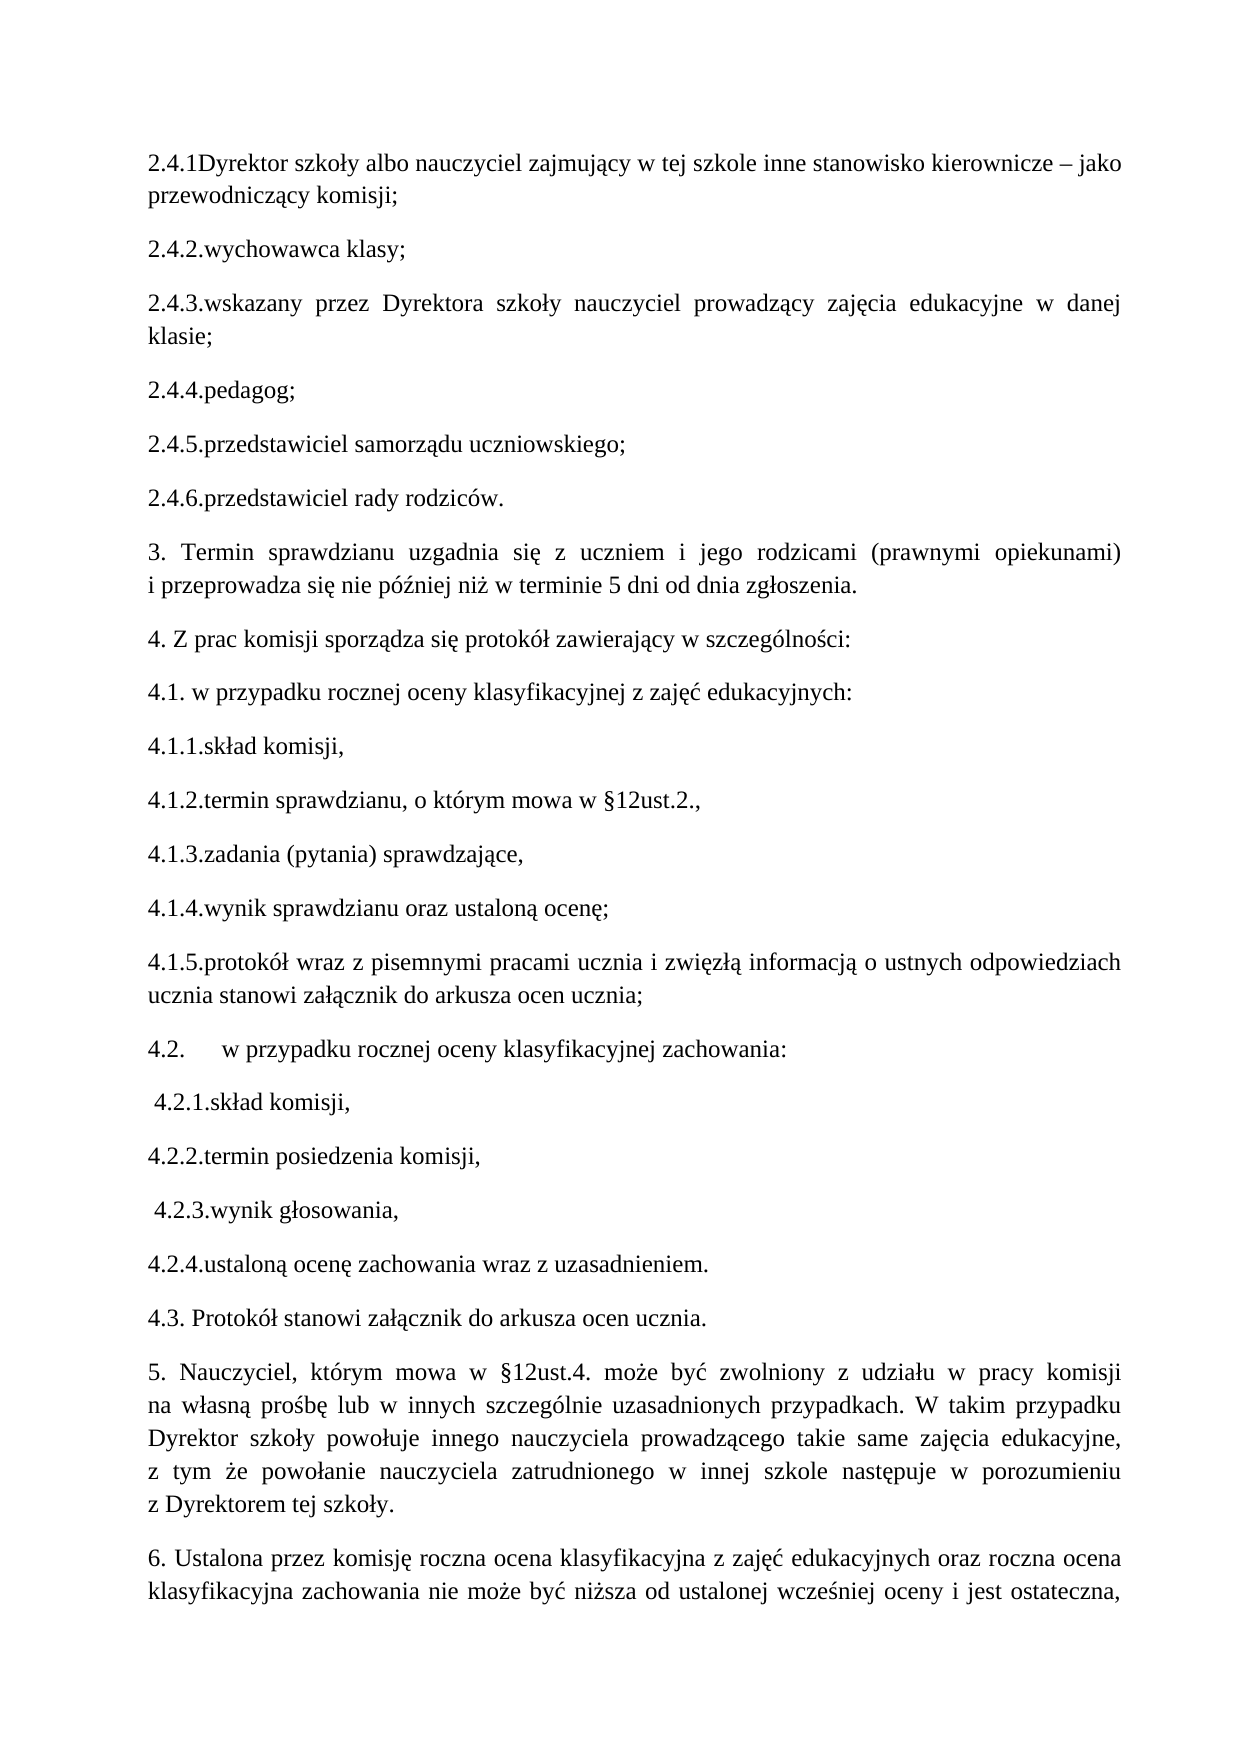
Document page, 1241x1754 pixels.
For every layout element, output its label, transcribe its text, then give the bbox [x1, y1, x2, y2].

text 3. Termin sprawdzianu uzgadnia się z uczniem i jego rodzicami (prawnymi opiekunami) i przeprowadza się nie później niż w terminie 5 dni od dnia zgłoszenia. [148, 537, 1122, 598]
text 4.2.2.termin posiedzenia komisji, [148, 1141, 1122, 1170]
text 2.4.3.wskazany przez Dyrektora szkoły nauczyciel prowadzący zajęcia edukacyjne w danej klasie; [148, 288, 1122, 350]
text 4.1.5.protokół wraz z pisemnymi pracami ucznia i zwięzłą informacją o ustnych odpowiedziach ucznia stanowi załącznik do arkusza ocen ucznia; [148, 947, 1122, 1008]
text 2.4.4.pedagog; [148, 375, 1122, 404]
text 4.2.4.ustaloną ocenę zachowania wraz z uzasadnieniem. [148, 1249, 1122, 1278]
text 4.1.3.zadania (pytania) sprawdzające, [148, 839, 1122, 868]
text 4.2. w przypadku rocznej oceny klasyfikacyjnej zachowania: [148, 1034, 1122, 1062]
text 4.1. w przypadku rocznej oceny klasyfikacyjnej z zajęć edukacyjnych: [148, 677, 1122, 706]
text 2.4.1Dyrektor szkoły albo nauczyciel zajmujący w tej szkole inne stanowisko kierownicze – jako przewodniczący komisji; [148, 148, 1122, 209]
text 2.4.5.przedstawiciel samorządu uczniowskiego; [148, 429, 1122, 458]
text 4.2.1.skład komisji, [148, 1087, 1122, 1116]
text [148, 1543, 1122, 1604]
text 2.4.2.wychowawca klasy; [148, 234, 1122, 263]
text 4.1.4.wynik sprawdzianu oraz ustaloną ocenę; [148, 893, 1122, 922]
text 4.1.2.termin sprawdzianu, o którym mowa w §12ust.2., [148, 785, 1122, 814]
text 4. Z prac komisji sporządza się protokół zawierający w szczególności: [148, 624, 1122, 652]
text 2.4.6.przedstawiciel rady rodziców. [148, 483, 1122, 512]
text 4.2.3.wynik głosowania, [148, 1195, 1122, 1224]
text 4.1.1.skład komisji, [148, 731, 1122, 760]
text 4.3. Protokół stanowi załącznik do arkusza ocen ucznia. [148, 1303, 1122, 1332]
text 5. Nauczyciel, którym mowa w §12ust.4. może być zwolniony z udziału w pracy komisji na własną prośbę lub w innych szczególnie uzasadnionych przypadkach. W takim przypadku Dyrektor szkoły powołuje innego nauczyciela prowadzącego takie same zajęcia edukacyjne, z tym że powołanie nauczyciela zatrudnionego w innej szkole następuje w porozumieniu z Dyrektorem tej szkoły. [148, 1357, 1122, 1518]
